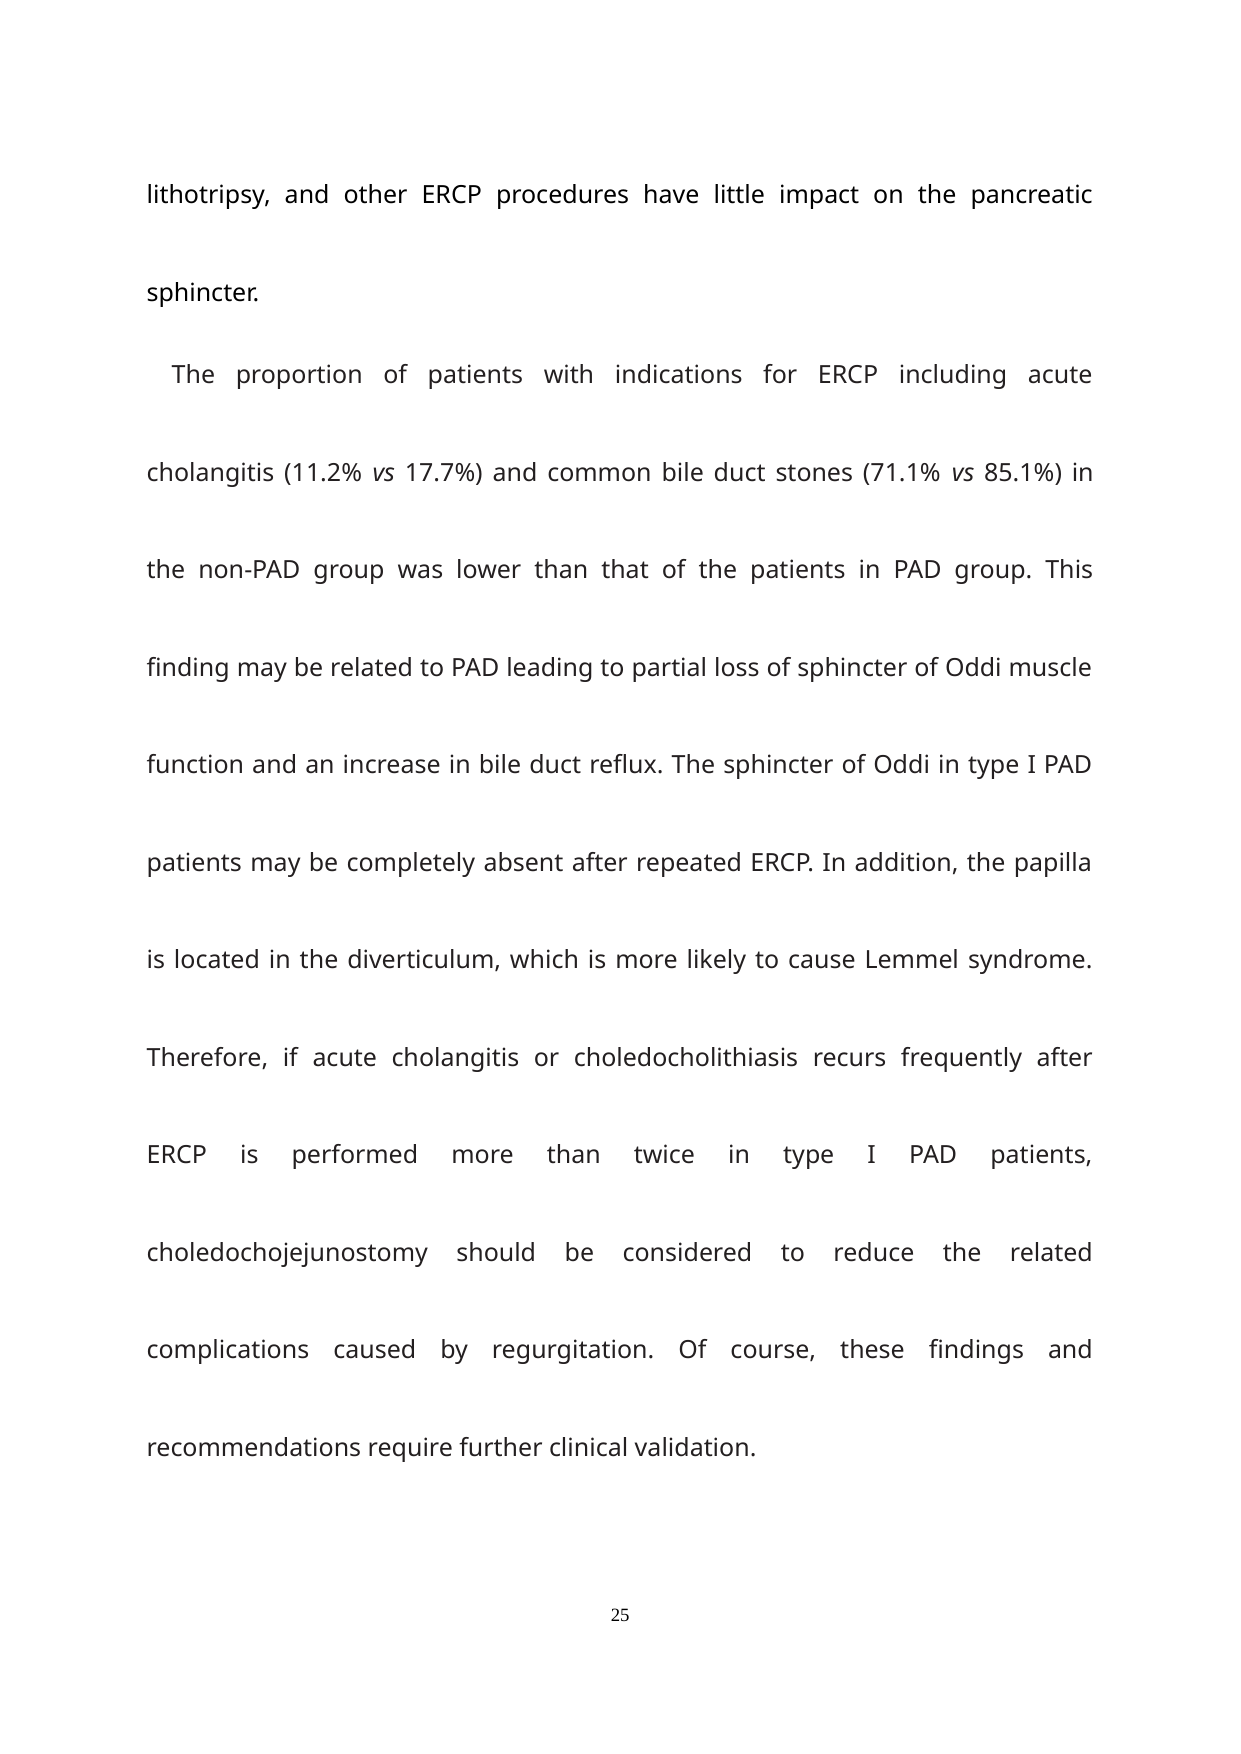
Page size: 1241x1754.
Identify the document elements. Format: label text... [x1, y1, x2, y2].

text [146, 162, 1094, 324]
text The proportion of patients with indications for ERCP including acute cholangitis (11.2% vs 17.7%) and common bile duct stones (71.1% vs 85.1%) in the non-PAD group was lower than that of the patients in PAD group. This finding may be related to PAD leading to partial loss of sphincter of Oddi muscle function and an increase in bile duct reflux. The sphincter of Oddi in type I PAD patients may be completely absent after repeated ERCP. In addition, the papilla is located in the diverticulum, which is more likely to cause Lemmel syndrome. Therefore, if acute cholangitis or choledocholithiasis recurs frequently after ERCP is performed more than twice in type I PAD patients, choledochojejunostomy should be considered to reduce the related complications caused by regurgitation. Of course, these findings and recommendations require further clinical validation. [146, 341, 1094, 1479]
